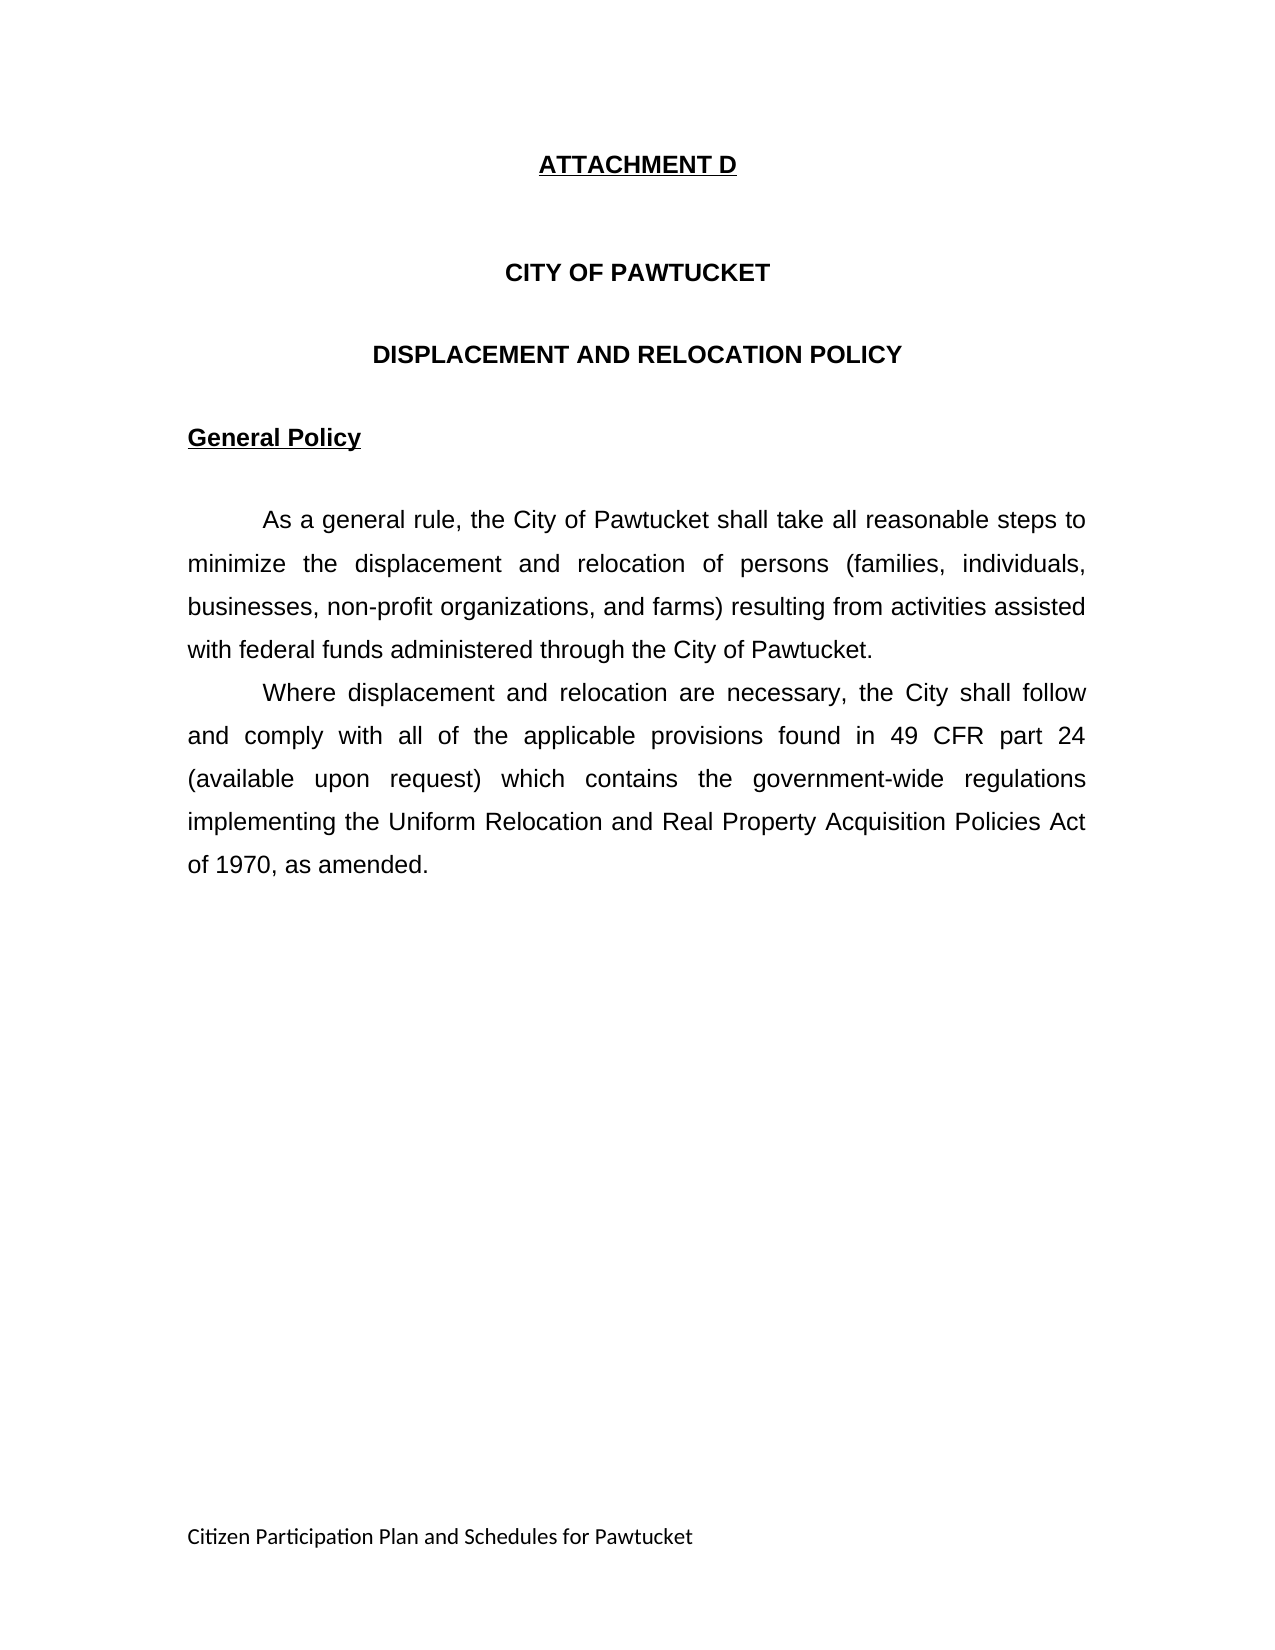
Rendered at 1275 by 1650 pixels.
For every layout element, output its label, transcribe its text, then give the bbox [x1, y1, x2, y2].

text As a general rule, the City of Pawtucket shall take all reasonable steps to minimize the displacement and relocation of persons (families, individuals, businesses, non-profit organizations, and farms) resulting from activities assisted with federal funds administered through the City of Pawtucket. [187, 506, 1087, 664]
subtitle DISPLACEMENT AND RELOCATION POLICY [187, 340, 1087, 369]
text Where displacement and relocation are necessary, the City shall follow and comply with all of the applicable provisions found in 49 CFR part 24 (available upon request) which contains the government-wide regulations implementing the Uniform Relocation and Real Property Acquisition Policies Act of 1970, as amended. [187, 678, 1087, 879]
text ATTACHMENT D [187, 150, 1087, 179]
text CITY OF PAWTUCKET [187, 258, 1087, 286]
subtitle General Policy [187, 423, 1087, 452]
